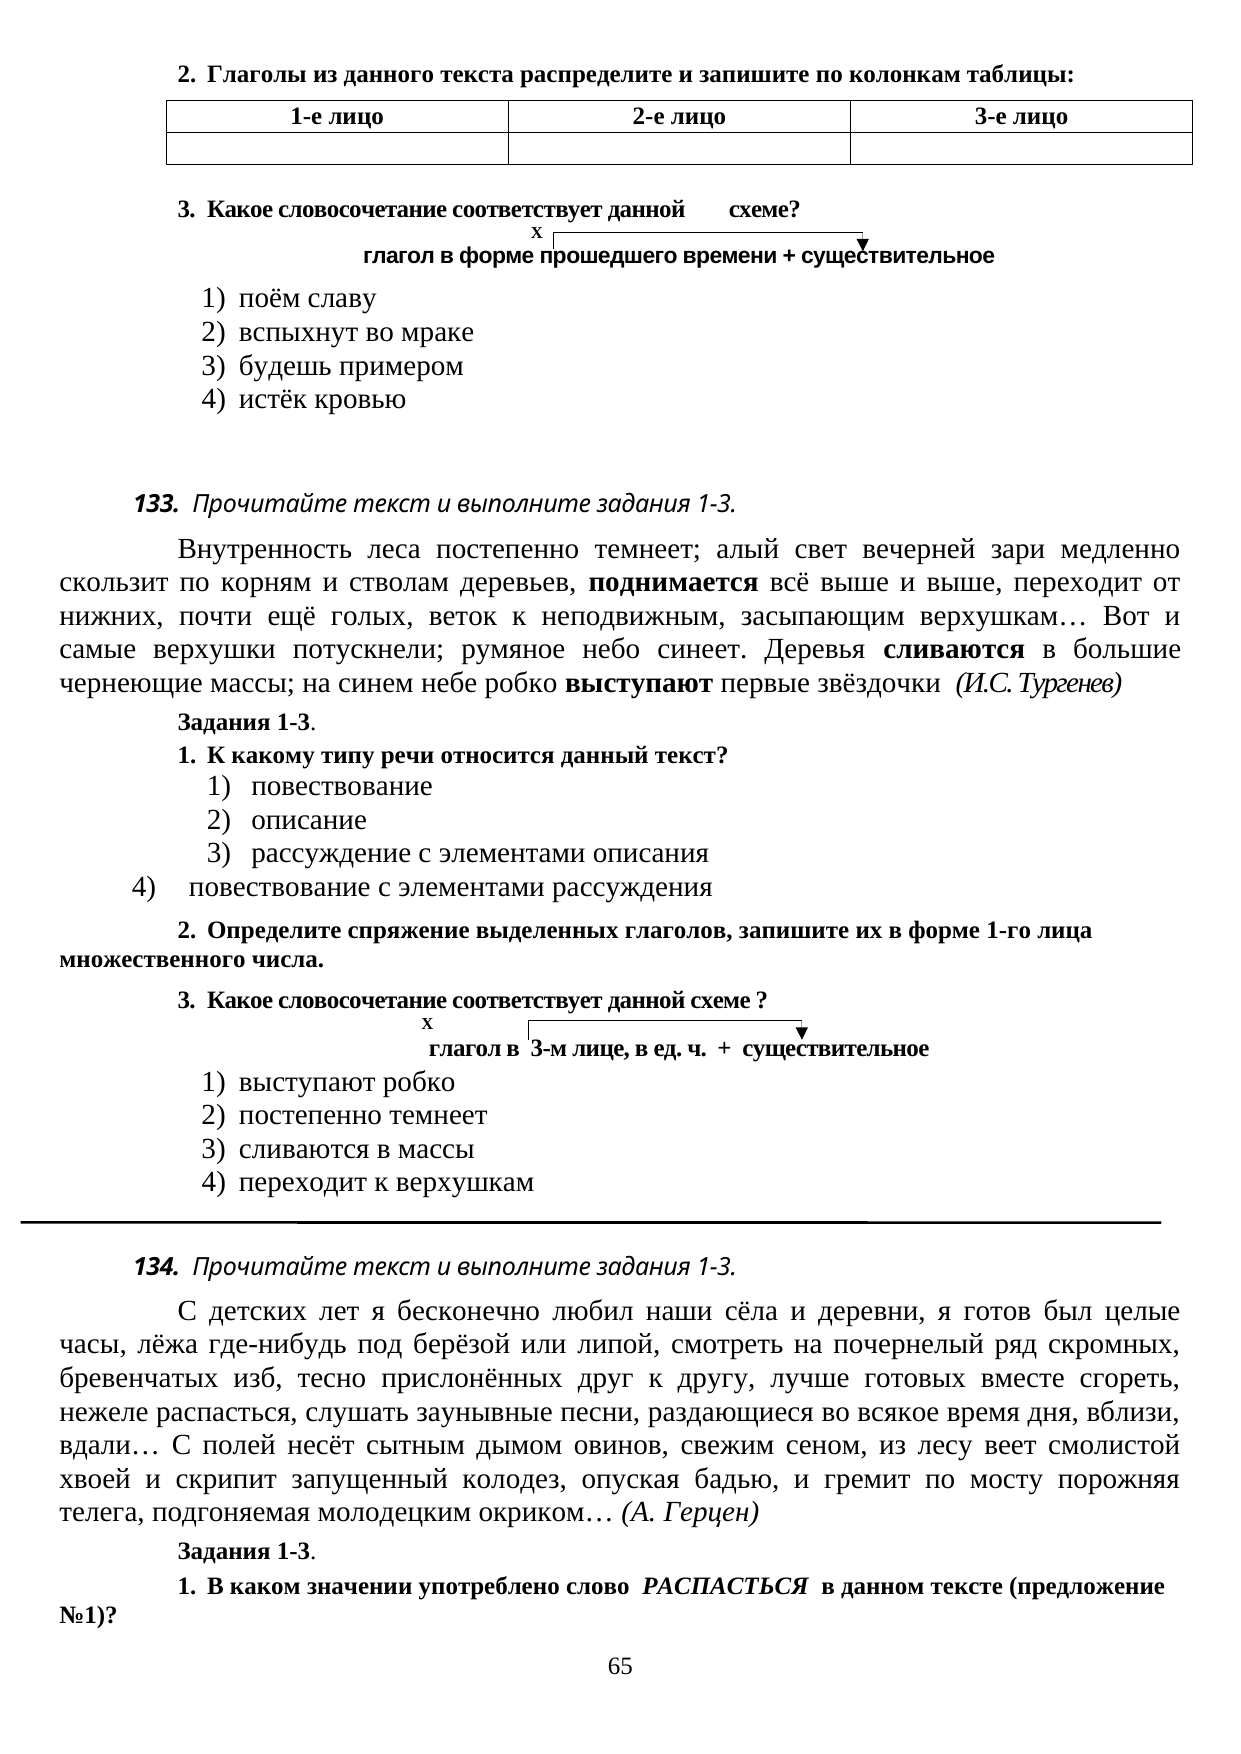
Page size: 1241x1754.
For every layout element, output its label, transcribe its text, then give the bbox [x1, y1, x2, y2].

list постепенно темнеет [201, 1097, 1181, 1131]
text Х [177, 1014, 1181, 1033]
list повествование [74, 768, 1181, 802]
list переходит к верхушкам [201, 1164, 1181, 1198]
text глагол в 3-м лице, в ед. ч. + существительное [177, 1033, 1181, 1062]
list Прочитайте текст и выполните задания 1-3. [133, 1248, 1181, 1282]
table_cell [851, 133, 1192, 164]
list поём славу [201, 281, 1181, 314]
list В каком значении употреблено слово РАСПАСТЬСЯ в данном тексте (предложение №1)? [59, 1571, 1181, 1629]
list Определите спряжение выделенных глаголов, запишите их в форме 1-го лица множественного числа. [59, 915, 1181, 973]
text Х [177, 223, 1181, 242]
list Глаголы из данного текста распределите и запишите по колонкам таблицы: [59, 59, 1181, 88]
text глагол в форме прошедшего времени + существительное [177, 242, 1181, 268]
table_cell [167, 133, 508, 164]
list Прочитайте текст и выполните задания 1-3. [133, 486, 1181, 520]
text Задания 1-3. [59, 707, 1181, 736]
text Внутренность леса постепенно темнеет; алый свет вечерней зари медленно скользит по корням и стволам деревьев, поднимается всё выше и выше, переходит от нижних, почти ещё голых, веток к неподвижным, засыпающим верхушкам… Вот и самые верхушки потускнели; румяное небо синеет. Деревья сливаются в большие чернеющие массы; на синем небе робко выступают первые звёздочки (И.С. Тургенев) [59, 531, 1181, 698]
list будешь примером [201, 348, 1181, 381]
list выступают робко [201, 1064, 1181, 1097]
text Задания 1-3. [59, 1536, 1181, 1565]
list рассуждение с элементами описания [74, 836, 1181, 869]
list вспыхнут во мраке [201, 314, 1181, 348]
list К какому типу речи относится данный текст? [59, 740, 1181, 768]
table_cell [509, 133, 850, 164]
list сливаются в массы [201, 1131, 1181, 1164]
list истёк кровью [201, 381, 1181, 415]
list Какое словосочетание соответствует данной схеме? [74, 194, 1181, 223]
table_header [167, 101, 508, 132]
list Какое словосочетание соответствует данной схеме ? [74, 985, 1181, 1014]
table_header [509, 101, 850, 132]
list повествование с элементами рассуждения [59, 869, 1181, 903]
text С детских лет я бесконечно любил наши сёла и деревни, я готов был целые часы, лёжа где-нибудь под берёзой или липой, смотреть на почернелый ряд скромных, бревенчатых изб, тесно прислонённых друг к другу, лучше готовых вместе сгореть, нежеле распасться, слушать заунывные песни, раздающиеся во всякое время дня, вблизи, вдали… С полей несёт сытным дымом овинов, свежим сеном, из лесу веет смолистой хвоей и скрипит запущенный колодез, опуская бадью, и гремит по мосту порожняя телега, подгоняемая молодецким окриком… (А. Герцен) [59, 1293, 1181, 1528]
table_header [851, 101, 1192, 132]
list описание [74, 802, 1181, 836]
